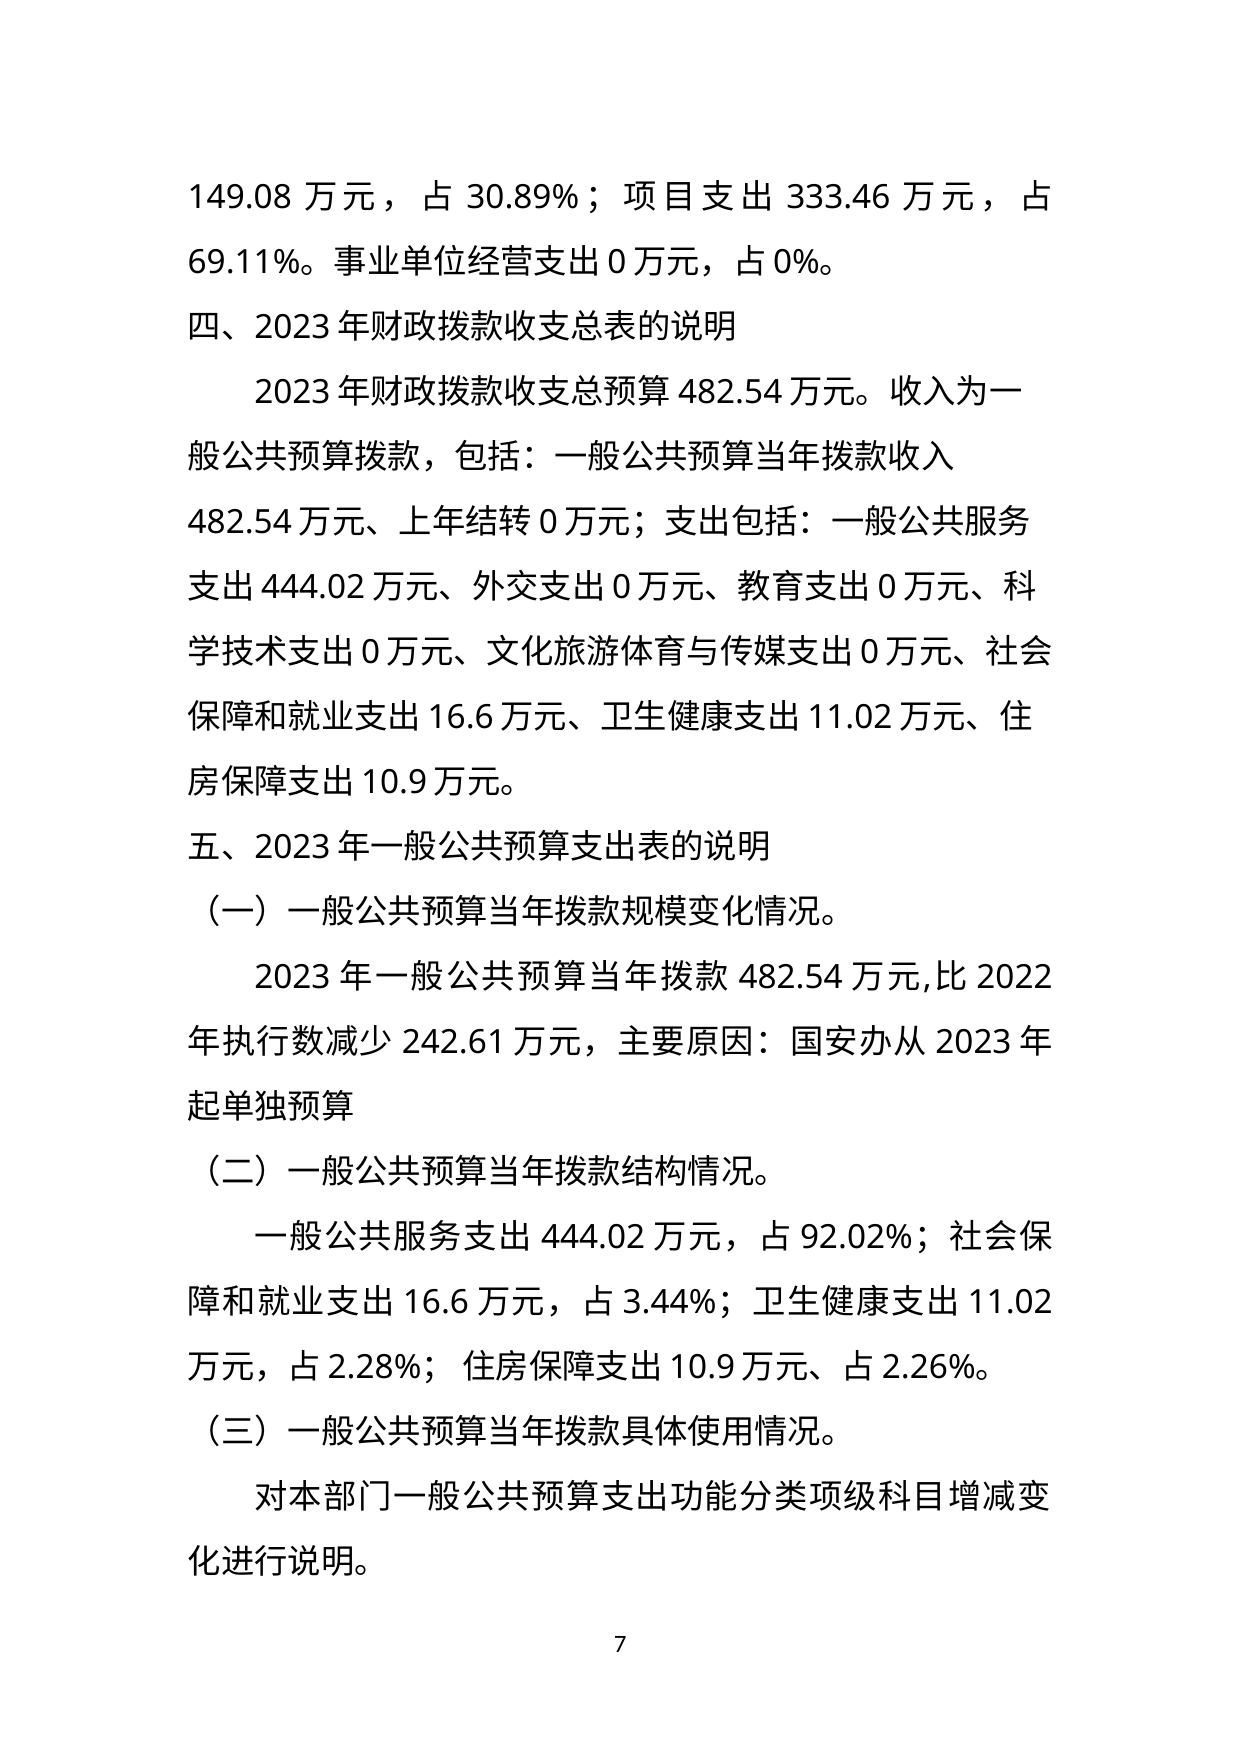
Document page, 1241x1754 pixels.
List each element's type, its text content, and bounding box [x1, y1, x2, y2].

text 2023年财政拨款收支总预算 482.54万元。收入为一般公共预算拨款，包括：一般公共预算当年拨款收入482.54万元、上年结转0万元；支出包括：一般公共服务支出444.02万元、外交支出0万元、教育支出0万元、科学技术支出0万元、文化旅游体育与传媒支出0万元、社会保障和就业支出16.6万元、卫生健康支出11.02万元、住房保障支出10.9万元。 [187, 357, 1053, 812]
text 四、2023年财政拨款收支总表的说明 [187, 292, 1053, 357]
text 一般公共服务支出444.02万元，占92.02%；社会保障和就业支出16.6万元，占3.44%；卫生健康支出11.02万元，占2.28%； 住房保障支出10.9万元、占2.26%。 [187, 1202, 1053, 1397]
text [187, 162, 1053, 292]
text 五、2023年一般公共预算支出表的说明 [187, 812, 1053, 877]
text （一）一般公共预算当年拨款规模变化情况。 [187, 877, 1053, 942]
text 对本部门一般公共预算支出功能分类项级科目增减变化进行说明。 [187, 1462, 1053, 1592]
text （二）一般公共预算当年拨款结构情况。 [187, 1137, 1053, 1202]
text （三）一般公共预算当年拨款具体使用情况。 [187, 1397, 1053, 1462]
text 2023年一般公共预算当年拨款482.54万元,比2022年执行数减少242.61万元，主要原因：国安办从2023年起单独预算 [187, 942, 1053, 1137]
